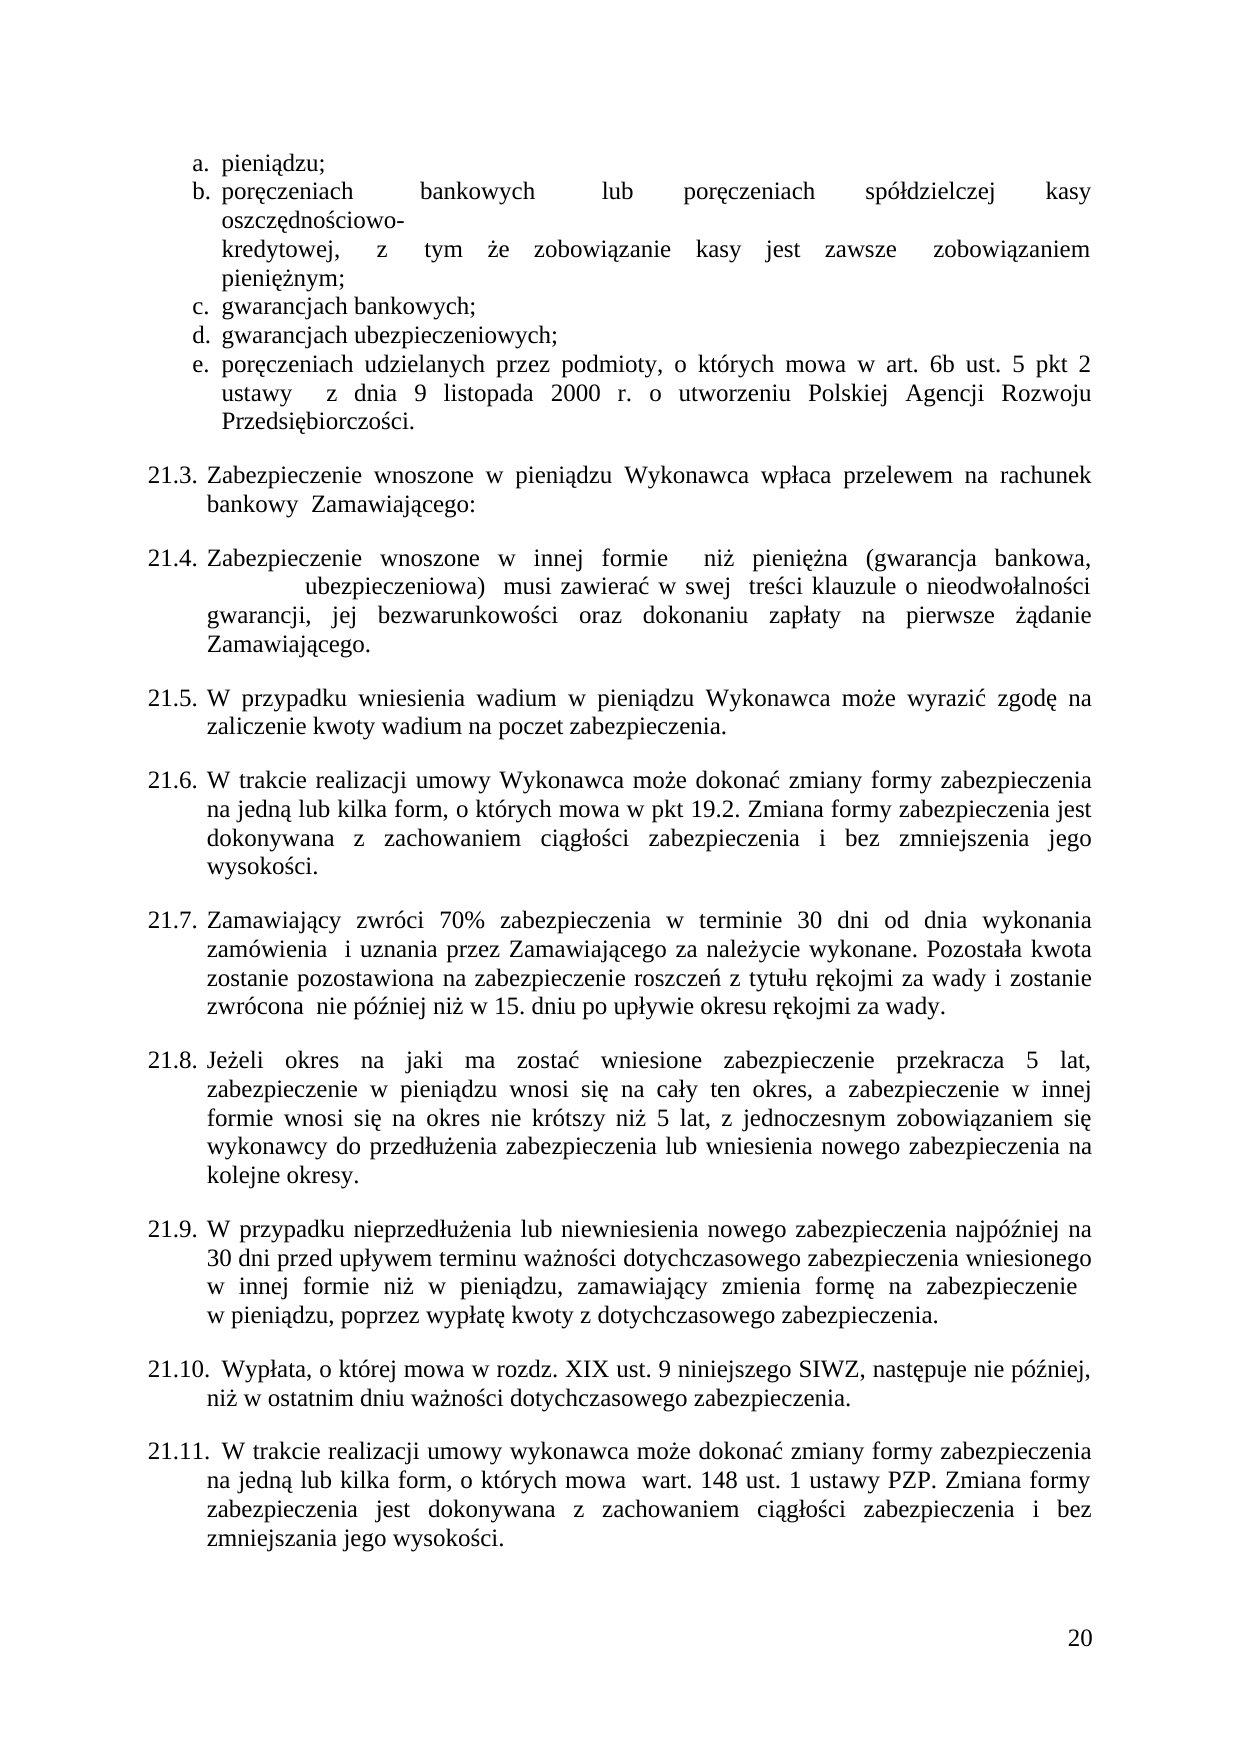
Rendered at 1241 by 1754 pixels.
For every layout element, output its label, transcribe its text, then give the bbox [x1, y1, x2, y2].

subtitle Jeżeli okres na jaki ma zostać wniesione zabezpieczenie przekracza 5 lat, zabezpieczenie w pieniądzu wnosi się na cały ten okres, a zabezpieczenie w innej formie wnosi się na okres nie krótszy niż 5 lat, z jednoczesnym zobowiązaniem się wykonawcy do przedłużenia zabezpieczenia lub wniesienia nowego zabezpieczenia na kolejne okresy. [148, 1045, 1093, 1189]
subtitle pieniądzu; [192, 148, 1093, 176]
subtitle poręczeniach bankowych lub poręczeniach spółdzielczej kasy oszczędnościowo- kredytowej, z tym że zobowiązanie kasy jest zawsze zobowiązaniem pieniężnym; [192, 176, 1093, 291]
subtitle Zabezpieczenie wnoszone w pieniądzu Wykonawca wpłaca przelewem na rachunek bankowy Zamawiającego: [148, 460, 1093, 518]
subtitle W przypadku nieprzedłużenia lub niewniesienia nowego zabezpieczenia najpóźniej na 30 dni przed upływem terminu ważności dotychczasowego zabezpieczenia wniesionego w innej formie niż w pieniądzu, zamawiający zmienia formę na zabezpieczenie w pieniądzu, poprzez wypłatę kwoty z dotychczasowego zabezpieczenia. [148, 1214, 1093, 1329]
subtitle W przypadku wniesienia wadium w pieniądzu Wykonawca może wyrazić zgodę na zaliczenie kwoty wadium na poczet zabezpieczenia. [148, 683, 1093, 740]
subtitle gwarancjach bankowych; [192, 291, 1093, 320]
subtitle Wypłata, o której mowa w rozdz. XIX ust. 9 niniejszego SIWZ, następuje nie później, niż w ostatnim dniu ważności dotychczasowego zabezpieczenia. [148, 1354, 1093, 1411]
subtitle W trakcie realizacji umowy Wykonawca może dokonać zmiany formy zabezpieczenia na jedną lub kilka form, o których mowa w pkt 19.2. Zmiana formy zabezpieczenia jest dokonywana z zachowaniem ciągłości zabezpieczenia i bez zmniejszenia jego wysokości. [148, 765, 1093, 880]
subtitle Zabezpieczenie wnoszone w innej formie niż pieniężna (gwarancja bankowa, ubezpieczeniowa) musi zawierać w swej treści klauzule o nieodwołalności gwarancji, jej bezwarunkowości oraz dokonaniu zapłaty na pierwsze żądanie Zamawiającego. [148, 543, 1093, 658]
subtitle W trakcie realizacji umowy wykonawca może dokonać zmiany formy zabezpieczenia na jedną lub kilka form, o których mowa wart. 148 ust. 1 ustawy PZP. Zmiana formy zabezpieczenia jest dokonywana z zachowaniem ciągłości zabezpieczenia i bez zmniejszania jego wysokości. [148, 1436, 1093, 1551]
subtitle Zamawiający zwróci 70% zabezpieczenia w terminie 30 dni od dnia wykonania zamówienia i uznania przez Zamawiającego za należycie wykonane. Pozostała kwota zostanie pozostawiona na zabezpieczenie roszczeń z tytułu rękojmi za wady i zostanie zwrócona nie później niż w 15. dniu po upływie okresu rękojmi za wady. [148, 905, 1093, 1020]
subtitle poręczeniach udzielanych przez podmioty, o których mowa w art. 6b ust. 5 pkt 2 ustawy z dnia 9 listopada 2000 r. o utworzeniu Polskiej Agencji Rozwoju Przedsiębiorczości. [192, 349, 1093, 435]
subtitle gwarancjach ubezpieczeniowych; [192, 320, 1093, 349]
